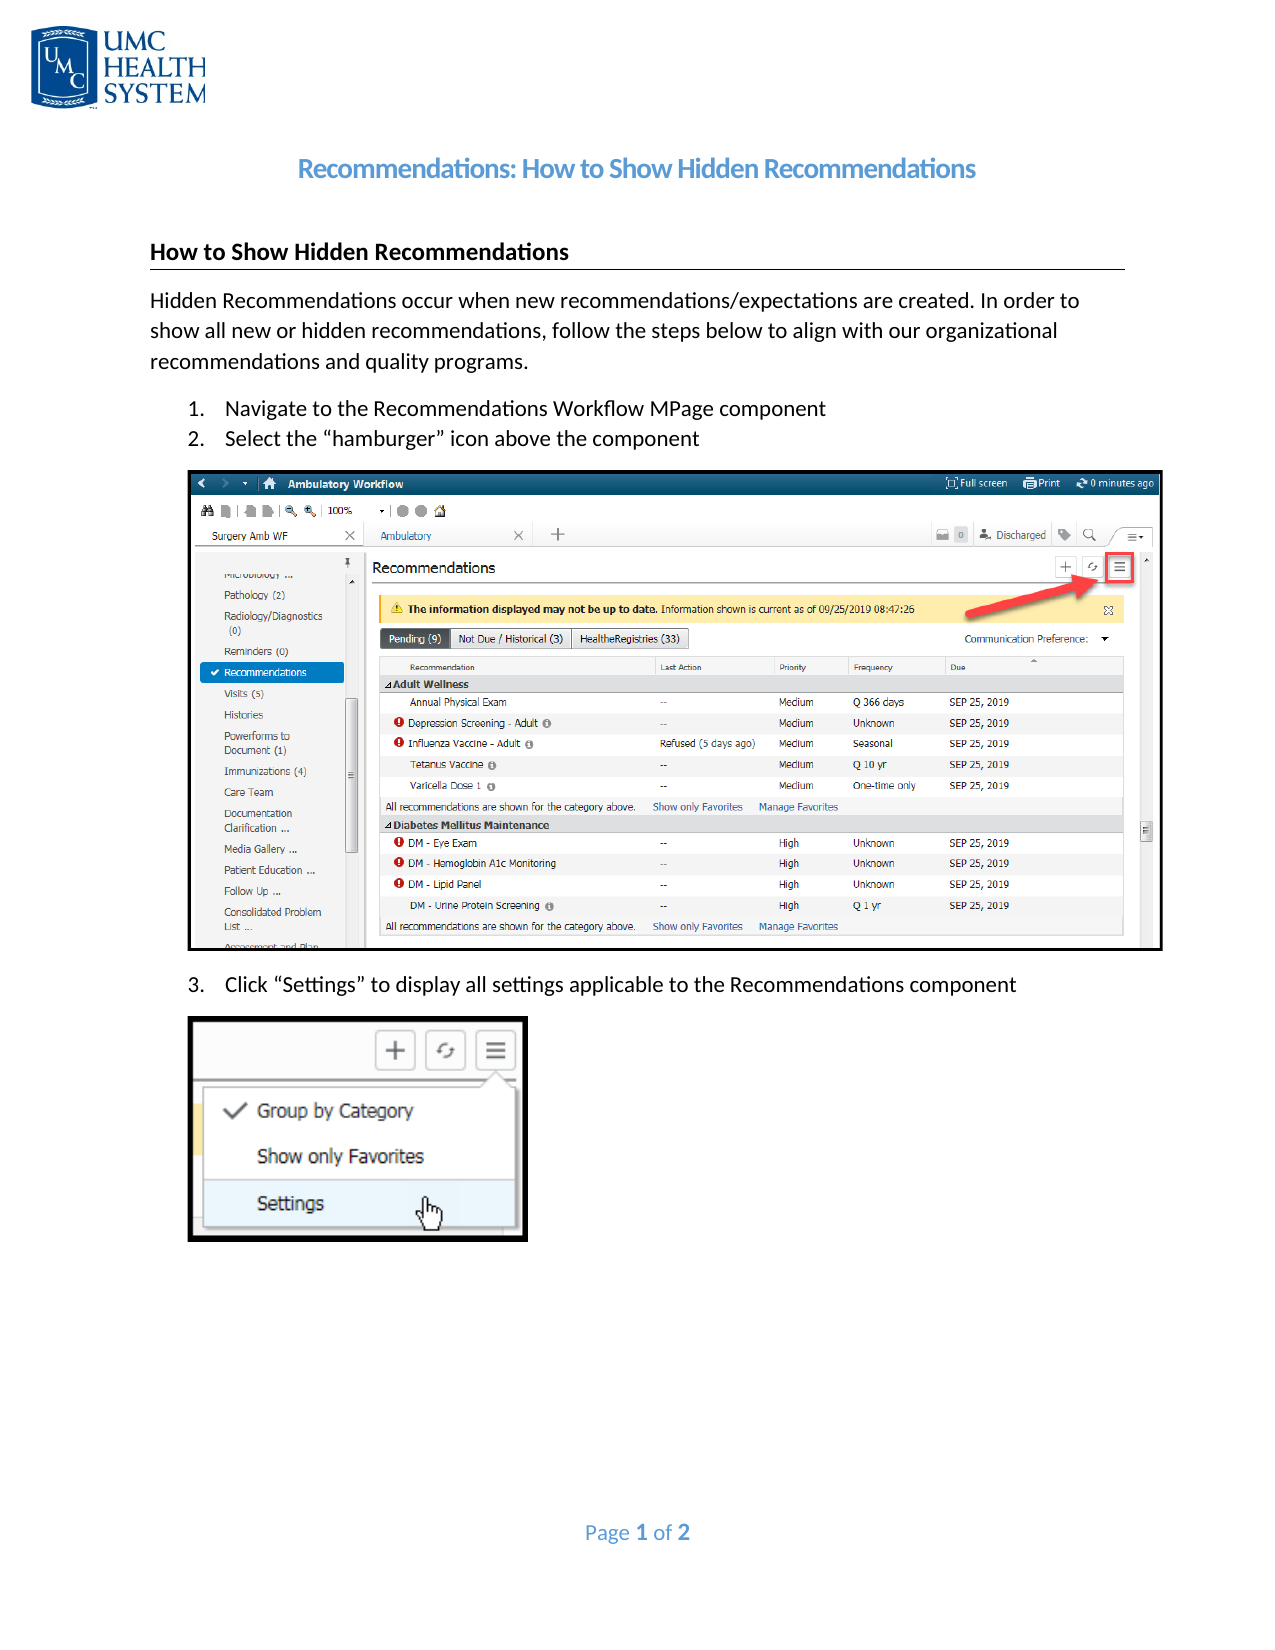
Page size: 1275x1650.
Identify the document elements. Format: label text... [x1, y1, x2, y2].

list Click “Settings” to display all settings applicable to the Recommendations component [187, 970, 1125, 998]
subtitle How to Show Hidden Recommendations [150, 236, 1125, 269]
picture [187, 470, 1163, 951]
list Navigate to the Recommendations Workflow MPage component [187, 394, 1125, 422]
picture [29, 26, 205, 108]
text Hidden Recommendations occur when new recommendations/expectations are created. In order to show all new or hidden recommendations, follow the steps below to align with our organizational recommendations and quality programs. [150, 286, 1125, 375]
list Select the “hamburger” icon above the component [187, 424, 1125, 452]
picture [187, 1016, 528, 1242]
title Recommendations: How to Show Hidden Recommendations [150, 150, 1125, 186]
